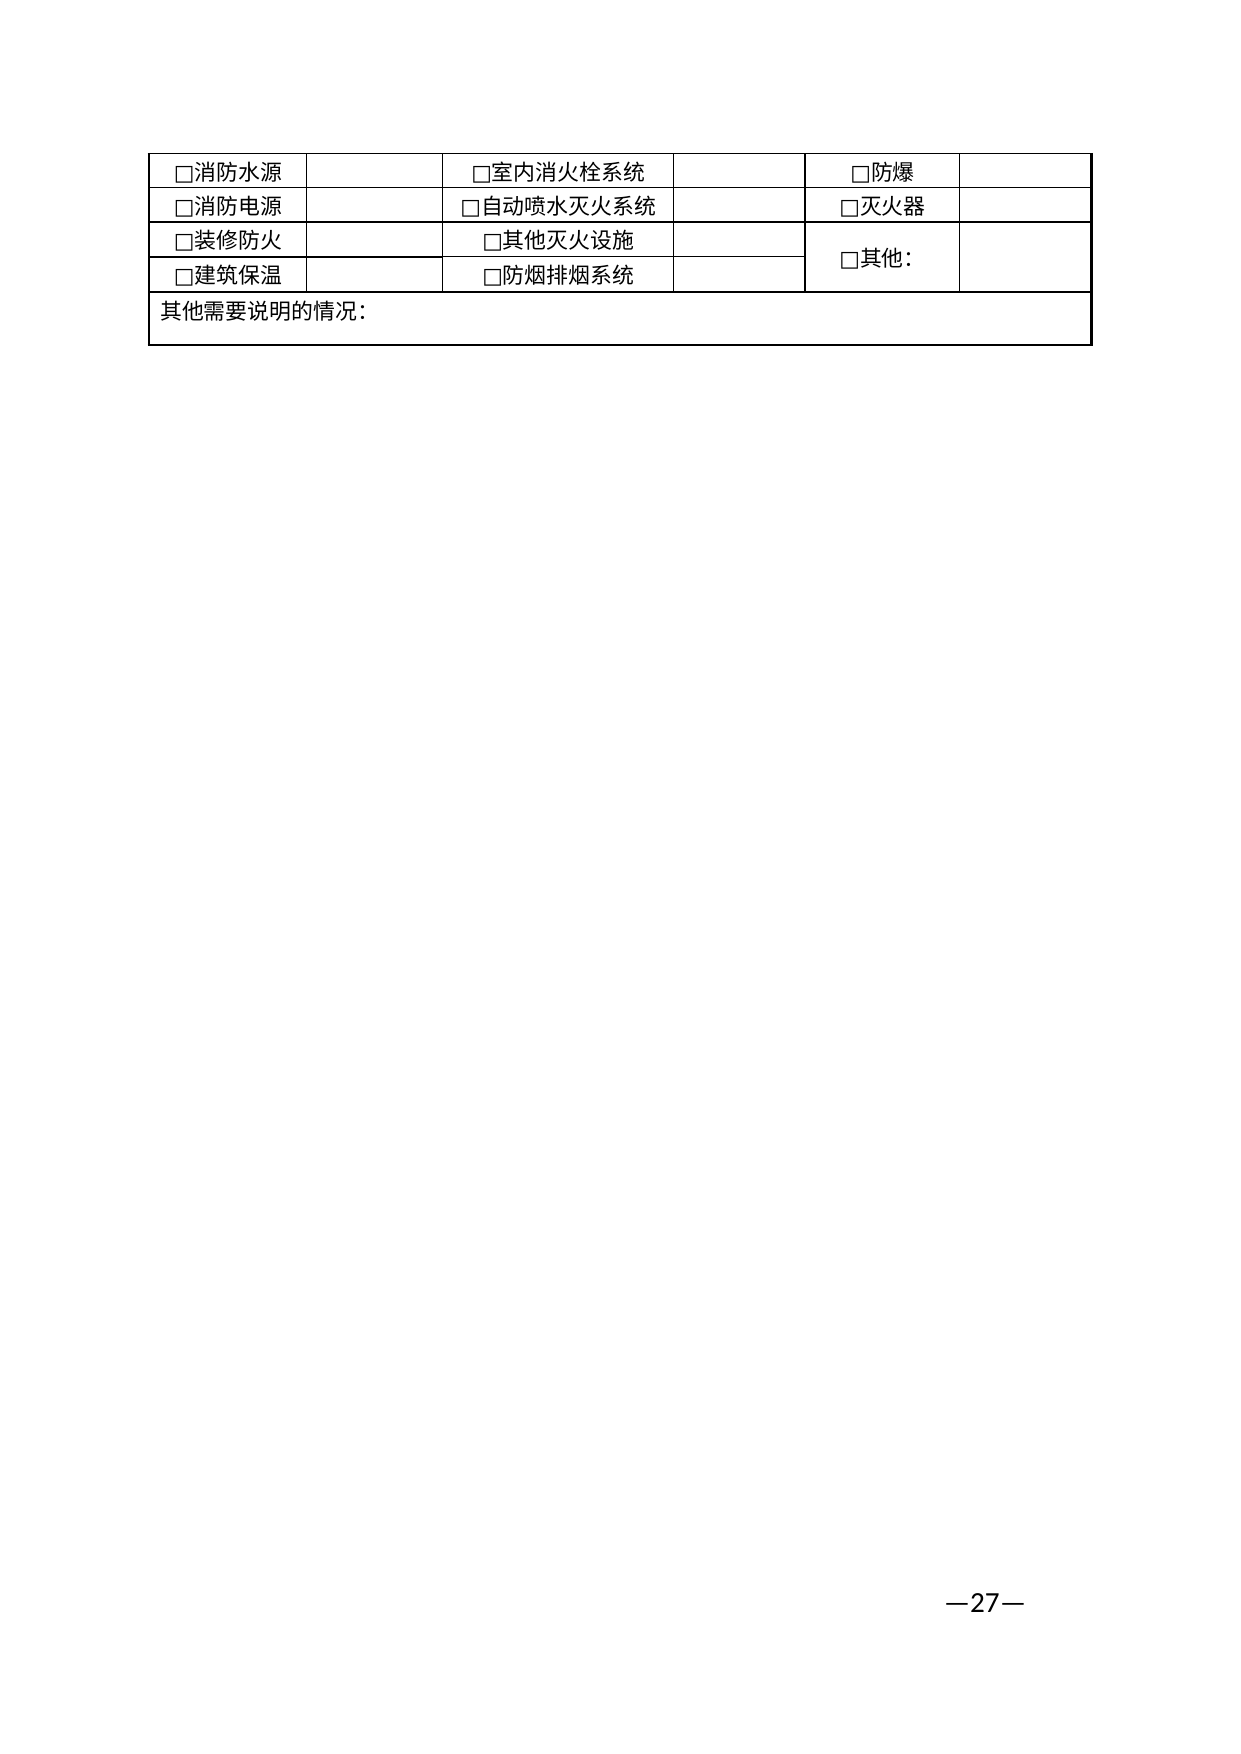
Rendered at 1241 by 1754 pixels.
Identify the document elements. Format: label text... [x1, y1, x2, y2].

table_cell [674, 154, 804, 187]
table_cell □消防电源 [150, 188, 306, 221]
table_cell □室内消火栓系统 [443, 154, 673, 187]
table_cell [307, 223, 442, 256]
table_cell □防烟排烟系统 [443, 257, 673, 291]
table_cell [307, 258, 442, 291]
table_cell □防爆 [806, 154, 959, 187]
table_cell □其他： [806, 223, 959, 291]
table_cell [674, 188, 804, 221]
table_cell [674, 223, 804, 256]
table_cell □灭火器 [806, 188, 959, 221]
table_cell □自动喷水灭火系统 [443, 188, 673, 221]
table_cell □其他灭火设施 [443, 223, 673, 256]
table_cell □消防水源 [150, 154, 306, 187]
table_cell [960, 188, 1090, 221]
table_cell 其他需要说明的情况： [150, 293, 1090, 343]
table_cell [307, 154, 442, 187]
table_cell [960, 223, 1090, 291]
table_cell [307, 188, 442, 221]
table_cell [674, 257, 804, 291]
table_cell □建筑保温 [150, 258, 306, 291]
table_cell [960, 154, 1090, 187]
table_cell □装修防火 [150, 223, 306, 256]
